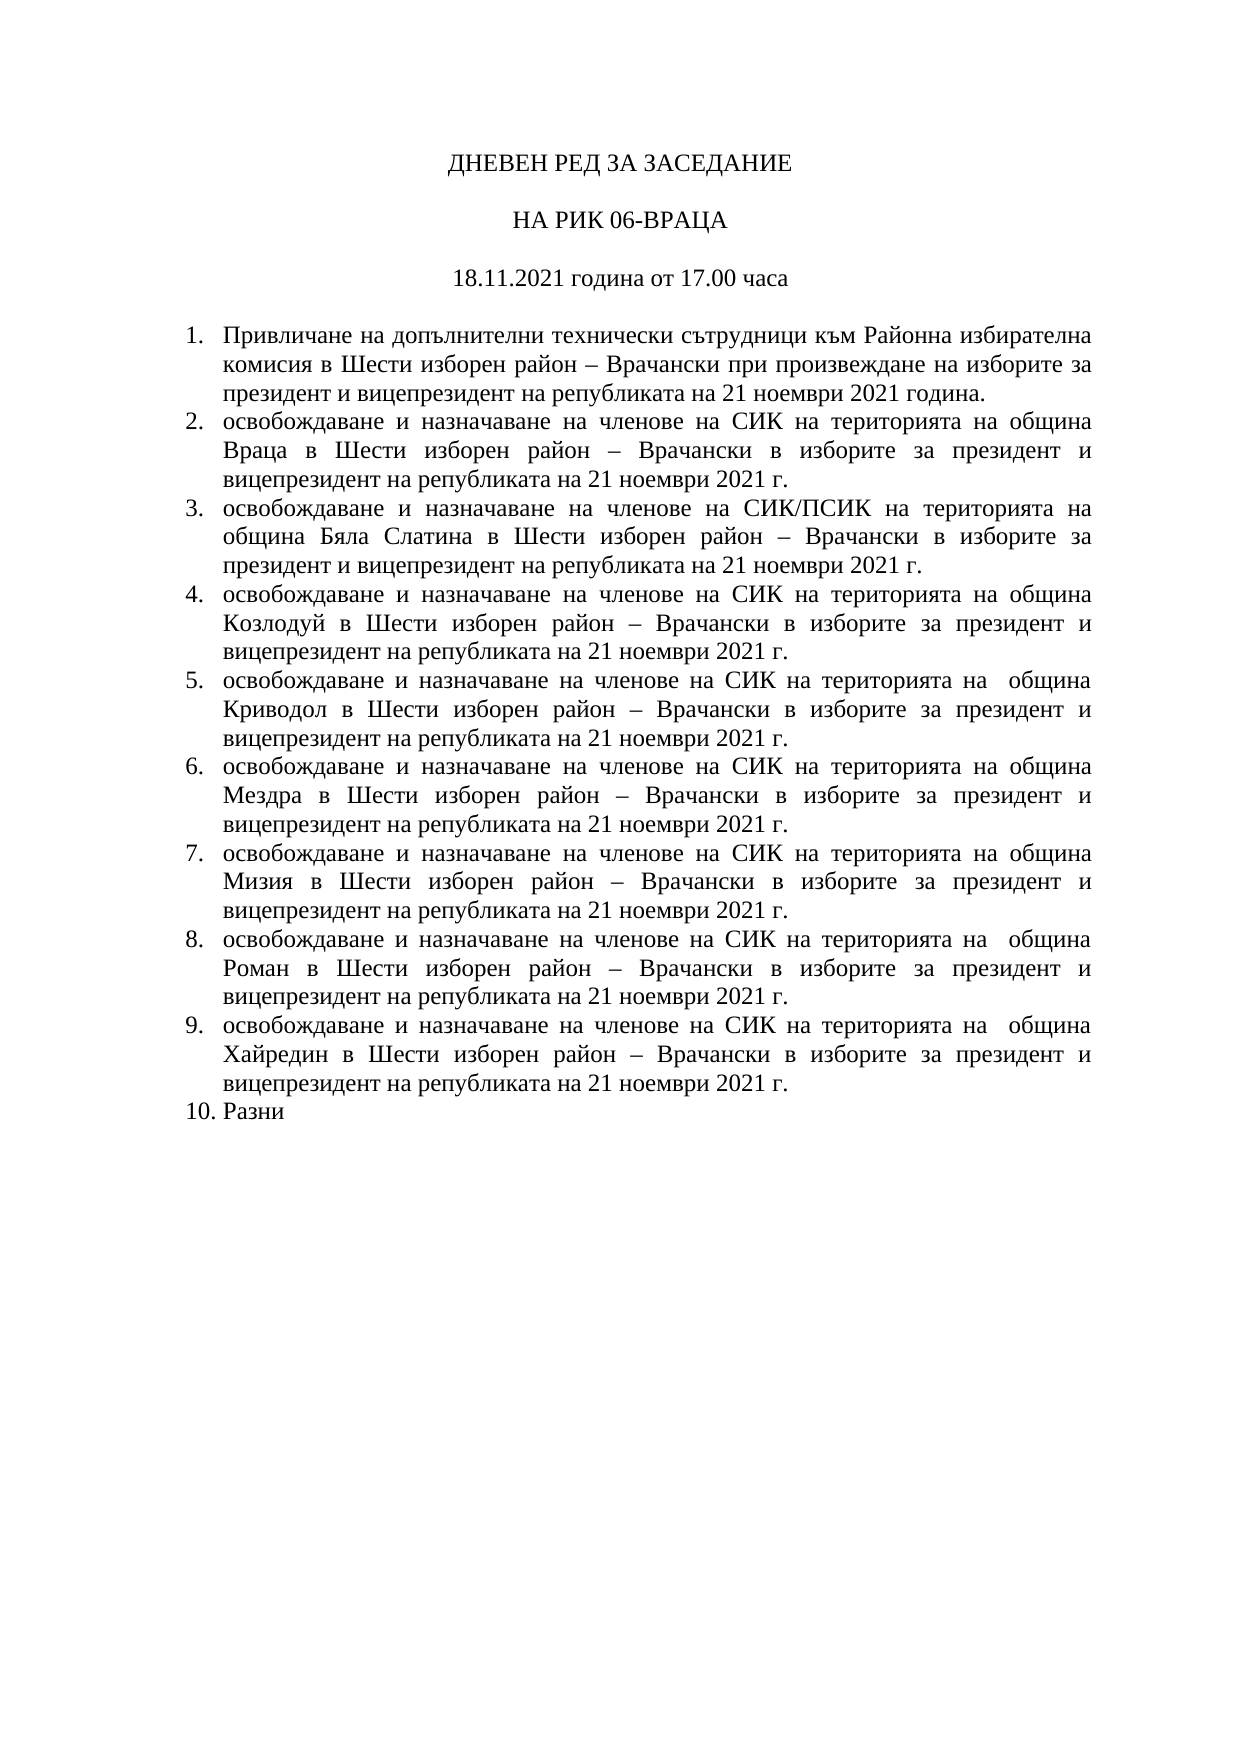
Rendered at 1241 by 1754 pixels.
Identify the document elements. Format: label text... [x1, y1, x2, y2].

list освобождаване и назначаване на членове на СИК на територията на община Козлодуй в Шести изборен район – Врачански в изборите за президент и вицепрезидент на републиката на 21 ноември 2021 г. [185, 579, 1093, 665]
text ДНЕВЕН РЕД ЗА ЗАСЕДАНИЕ [148, 148, 1093, 176]
list освобождаване и назначаване на членове на СИК на територията на община Хайредин в Шести изборен район – Врачански в изборите за президент и вицепрезидент на републиката на 21 ноември 2021 г. [185, 1010, 1093, 1096]
text НА РИК 06-ВРАЦА [148, 205, 1093, 234]
text 18.11.2021 година от 17.00 часа [148, 263, 1093, 291]
list Привличане на допълнителни технически сътрудници към Районна избирателна комисия в Шести изборен район – Врачански при произвеждане на изборите за президент и вицепрезидент на републиката на 21 ноември 2021 година. [185, 320, 1093, 406]
list освобождаване и назначаване на членове на СИК/ПСИК на територията на община Бяла Слатина в Шести изборен район – Врачански в изборите за президент и вицепрезидент на републиката на 21 ноември 2021 г. [185, 493, 1093, 579]
list освобождаване и назначаване на членове на СИК на територията на община Враца в Шести изборен район – Врачански в изборите за президент и вицепрезидент на републиката на 21 ноември 2021 г. [185, 406, 1093, 493]
list Разни [185, 1096, 1093, 1125]
list освобождаване и назначаване на членове на СИК на територията на община Мизия в Шести изборен район – Врачански в изборите за президент и вицепрезидент на републиката на 21 ноември 2021 г. [185, 838, 1093, 924]
list освобождаване и назначаване на членове на СИК на територията на община Роман в Шести изборен район – Врачански в изборите за президент и вицепрезидент на републиката на 21 ноември 2021 г. [185, 924, 1093, 1010]
list освобождаване и назначаване на членове на СИК на територията на община Мездра в Шести изборен район – Врачански в изборите за президент и вицепрезидент на републиката на 21 ноември 2021 г. [185, 751, 1093, 838]
list освобождаване и назначаване на членове на СИК на територията на община Криводол в Шести изборен район – Врачански в изборите за президент и вицепрезидент на републиката на 21 ноември 2021 г. [185, 665, 1093, 751]
